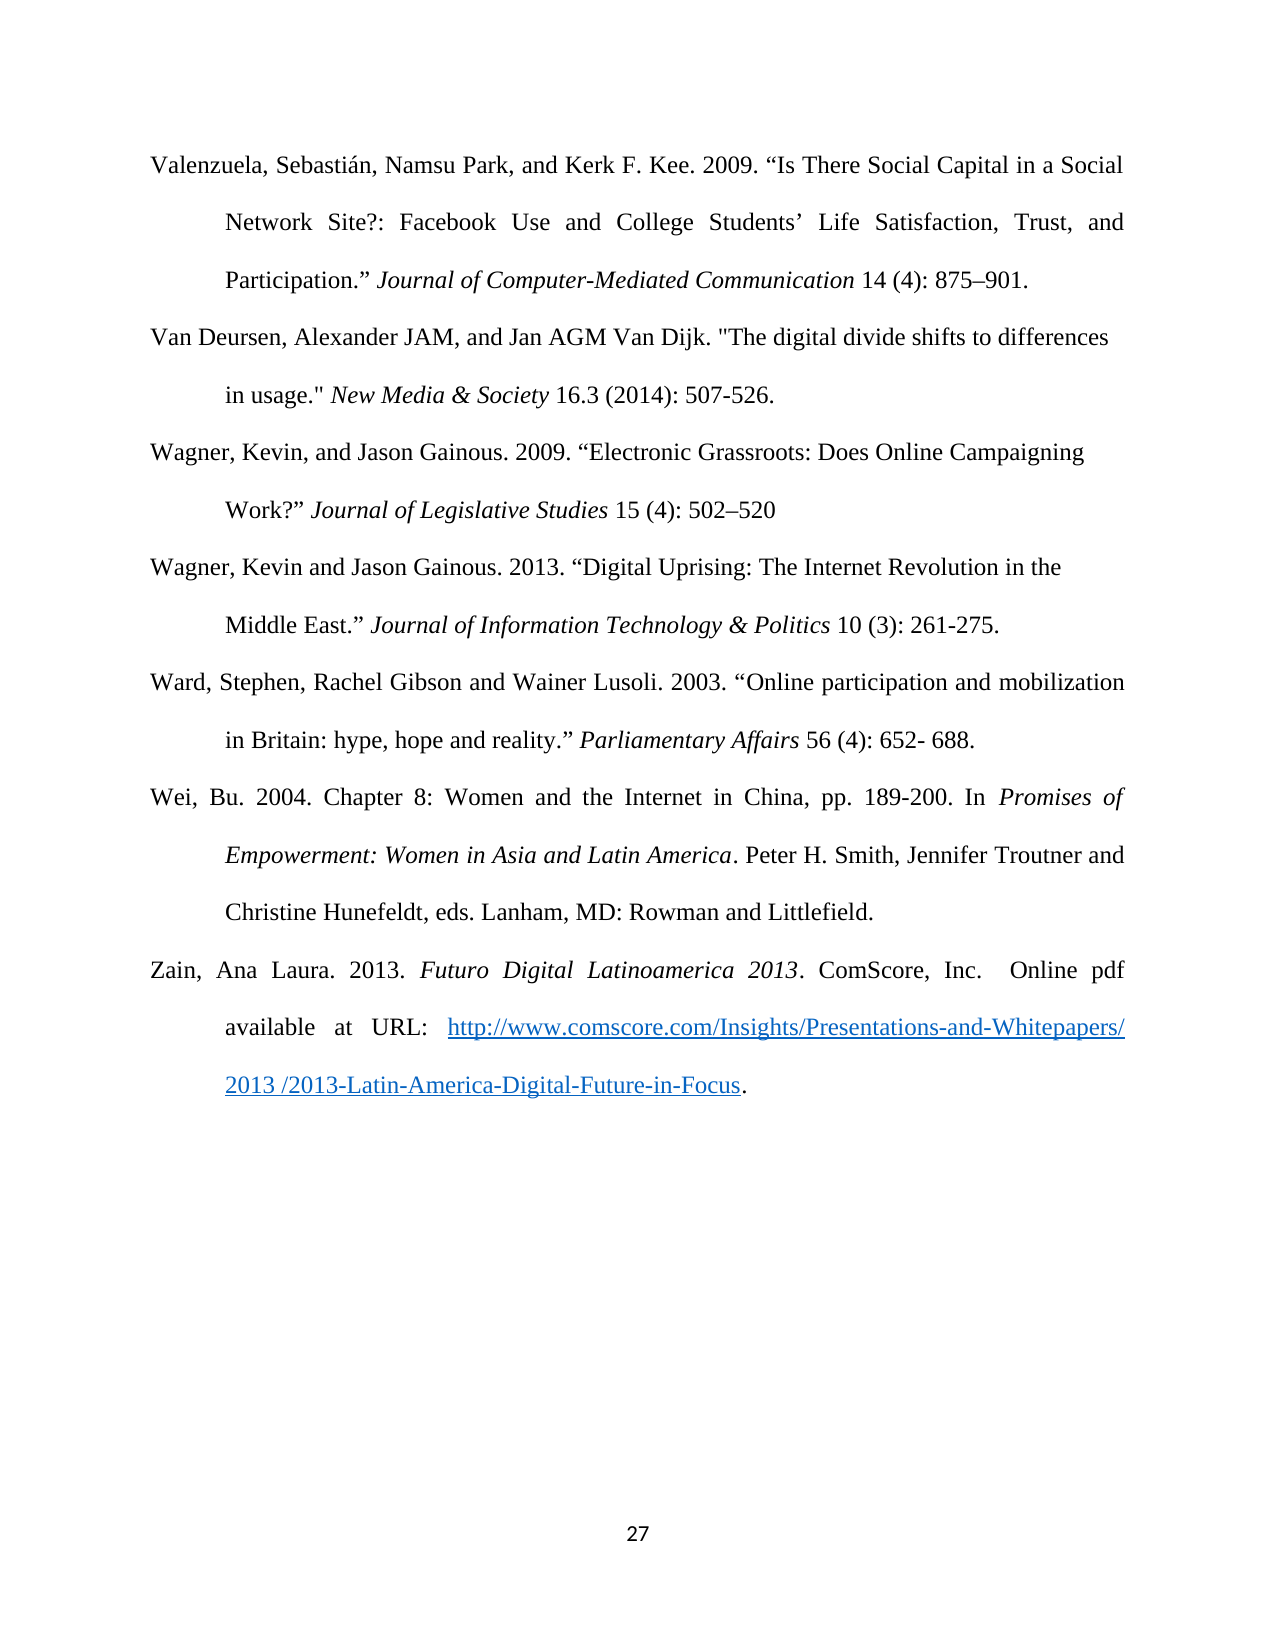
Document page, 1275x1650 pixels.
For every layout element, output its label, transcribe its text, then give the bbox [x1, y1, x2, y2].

text Van Deursen, Alexander JAM, and Jan AGM Van Dijk. "The digital divide shifts to differences in usage." New Media & Society 16.3 (2014): 507-526. [150, 322, 1125, 409]
text Wagner, Kevin and Jason Gainous. 2013. “Digital Uprising: The Internet Revolution in the Middle East.” Journal of Information Technology & Politics 10 (3): 261-275. [150, 552, 1125, 639]
text Wei, Bu. 2004. Chapter 8: Women and the Internet in China, pp. 189-200. In Promises of Empowerment: Women in Asia and Latin America. Peter H. Smith, Jennifer Troutner and Christine Hunefeldt, eds. Lanham, MD: Rowman and Littlefield. [150, 782, 1125, 926]
text Wagner, Kevin, and Jason Gainous. 2009. “Electronic Grassroots: Does Online Campaigning Work?” Journal of Legislative Studies 15 (4): 502–520 [150, 437, 1125, 524]
text Zain, Ana Laura. 2013. Futuro Digital Latinoamerica 2013. ComScore, Inc. Online pdf available at URL: http://www.comscore.com/Insights/Presentations-and-Whitepapers/ 2013 /2013-Latin-America-Digital-Future-in-Focus. ONLINE APPENDIX [150, 955, 1125, 1099]
text Valenzuela, Sebastián, Namsu Park, and Kerk F. Kee. 2009. “Is There Social Capital in a Social Network Site?: Facebook Use and College Students’ Life Satisfaction, Trust, and Participation.” Journal of Computer-Mediated Communication 14 (4): 875–901. [150, 150, 1125, 294]
text Ward, Stephen, Rachel Gibson and Wainer Lusoli. 2003. “Online participation and mobilization in Britain: hype, hope and reality.” Parliamentary Affairs 56 (4): 652- 688. [150, 667, 1125, 754]
